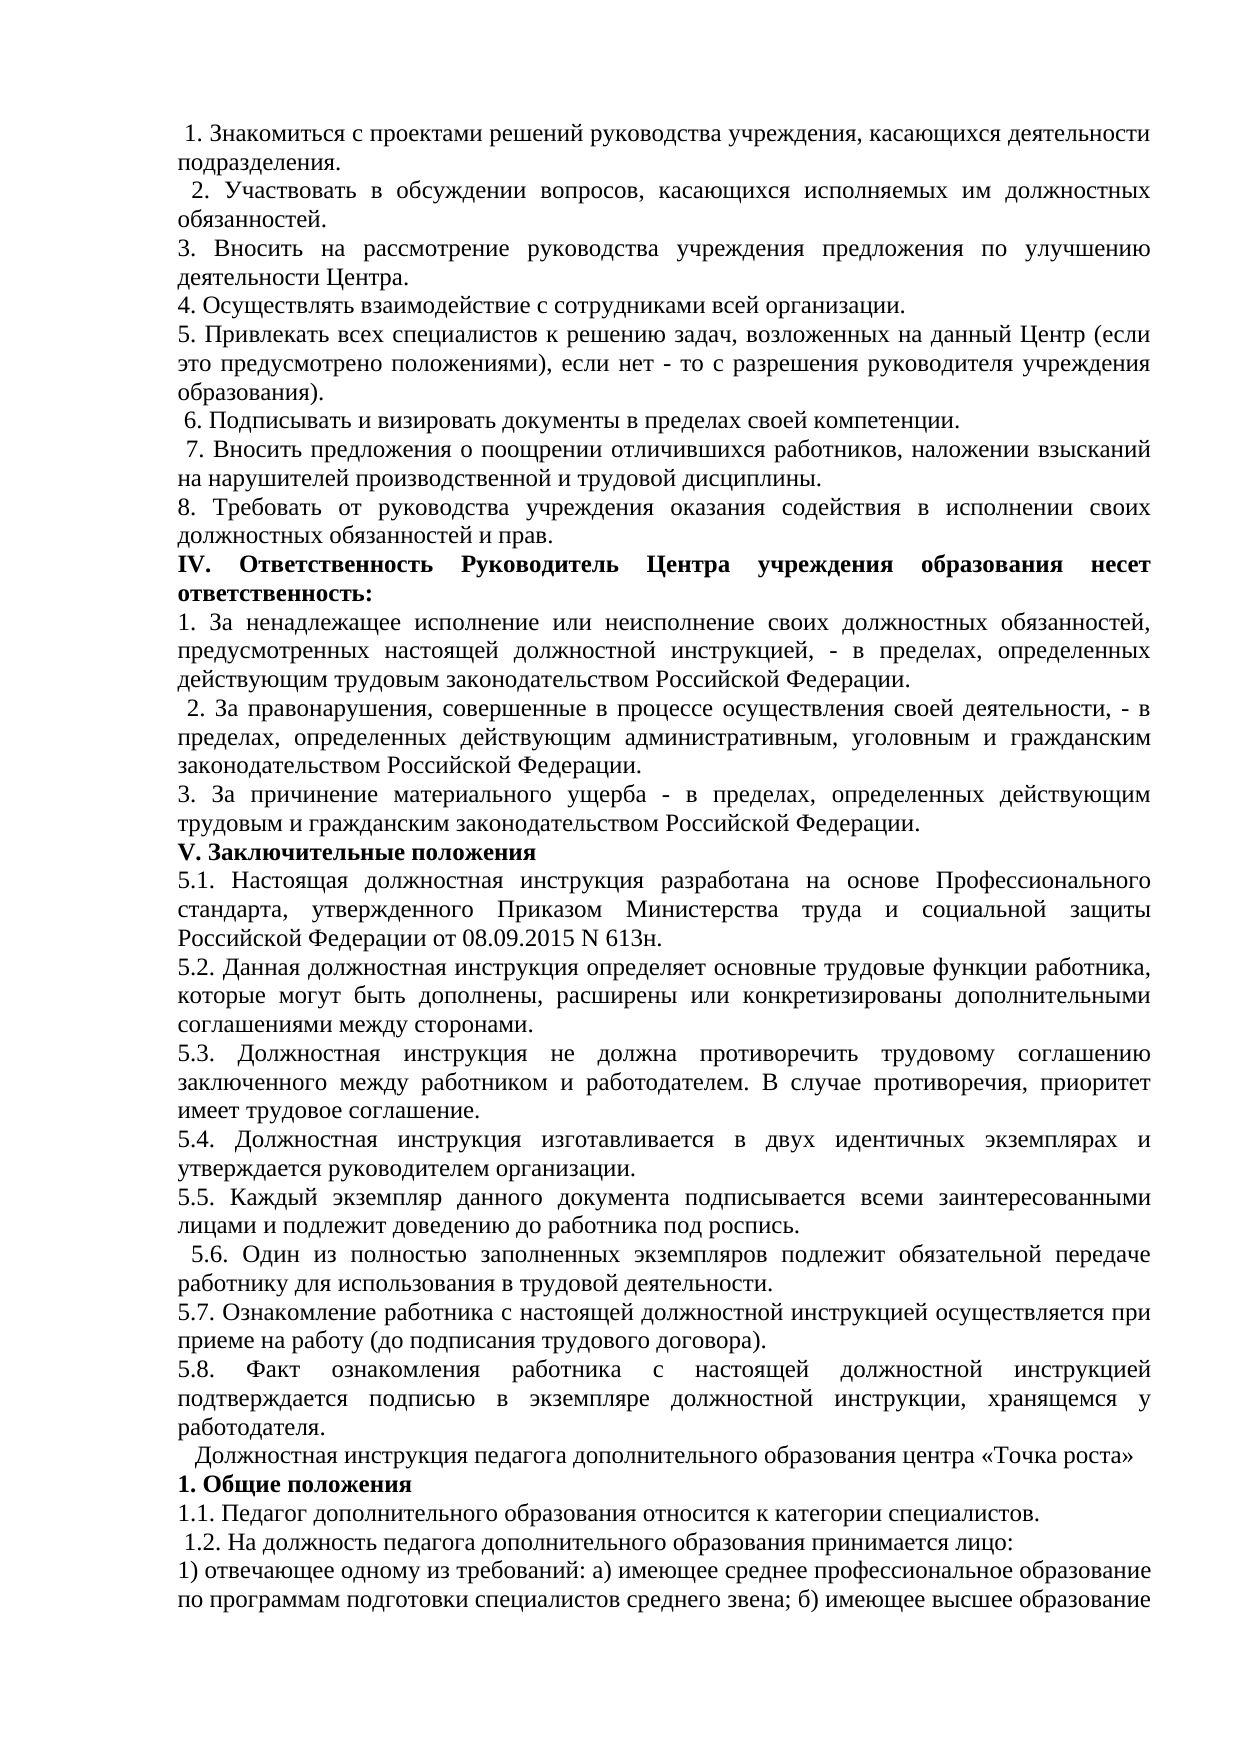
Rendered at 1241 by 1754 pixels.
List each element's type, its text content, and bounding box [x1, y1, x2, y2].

text 4. Осуществлять взаимодействие с сотрудниками всей организации. [177, 291, 1152, 319]
text 1. Общие положения [177, 1469, 1152, 1498]
text 5. Привлекать всех специалистов к решению задач, возложенных на данный Центр (если это предусмотрено положениями), если нет - то с разрешения руководителя учреждения образования). [177, 319, 1152, 406]
text 5.2. Данная должностная инструкция определяет основные трудовые функции работника, которые могут быть дополнены, расширены или конкретизированы дополнительными соглашениями между сторонами. [177, 952, 1152, 1038]
text 5.3. Должностная инструкция не должна противоречить трудовому соглашению заключенного между работником и работодателем. В случае противоречия, приоритет имеет трудовое соглашение. [177, 1038, 1152, 1124]
text 1. За ненадлежащее исполнение или неисполнение своих должностных обязанностей, предусмотренных настоящей должностной инструкцией, - в пределах, определенных действующим трудовым законодательством Российской Федерации. [177, 607, 1152, 693]
text 1. Знакомиться с проектами решений руководства учреждения, касающихся деятельности подразделения. [177, 118, 1152, 176]
text Должностная инструкция педагога дополнительного образования центра «Точка роста» [177, 1441, 1152, 1469]
text IV. Ответственность Руководитель Центра учреждения образования несет ответственность: [177, 549, 1152, 607]
text 7. Вносить предложения о поощрении отличившихся работников, наложении взысканий на нарушителей производственной и трудовой дисциплины. [177, 434, 1152, 492]
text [177, 1556, 1152, 1613]
text 5.6. Один из полностью заполненных экземпляров подлежит обязательной передаче работнику для использования в трудовой деятельности. [177, 1239, 1152, 1297]
text 3. За причинение материального ущерба - в пределах, определенных действующим трудовым и гражданским законодательством Российской Федерации. [177, 779, 1152, 837]
text 2. Участвовать в обсуждении вопросов, касающихся исполняемых им должностных обязанностей. [177, 176, 1152, 233]
text 5.1. Настоящая должностная инструкция разработана на основе Профессионального стандарта, утвержденного Приказом Министерства труда и социальной защиты Российской Федерации от 08.09.2015 N 613н. [177, 866, 1152, 952]
text 1.1. Педагог дополнительного образования относится к категории специалистов. [177, 1498, 1152, 1527]
text 5.5. Каждый экземпляр данного документа подписывается всеми заинтересованными лицами и подлежит доведению до работника под роспись. [177, 1182, 1152, 1239]
text 2. За правонарушения, совершенные в процессе осуществления своей деятельности, - в пределах, определенных действующим административным, уголовным и гражданским законодательством Российской Федерации. [177, 693, 1152, 779]
text V. Заключительные положения [177, 837, 1152, 866]
text 5.7. Ознакомление работника с настоящей должностной инструкцией осуществляется при приеме на работу (до подписания трудового договора). [177, 1297, 1152, 1354]
text 3. Вносить на рассмотрение руководства учреждения предложения по улучшению деятельности Центра. [177, 233, 1152, 291]
text 6. Подписывать и визировать документы в пределах своей компетенции. [177, 406, 1152, 434]
text 5.8. Факт ознакомления работника с настоящей должностной инструкцией подтверждается подписью в экземпляре должностной инструкции, хранящемся у работодателя. [177, 1354, 1152, 1441]
text 8. Требовать от руководства учреждения оказания содействия в исполнении своих должностных обязанностей и прав. [177, 492, 1152, 549]
text 5.4. Должностная инструкция изготавливается в двух идентичных экземплярах и утверждается руководителем организации. [177, 1124, 1152, 1182]
text 1.2. На должность педагога дополнительного образования принимается лицо: [177, 1527, 1152, 1556]
